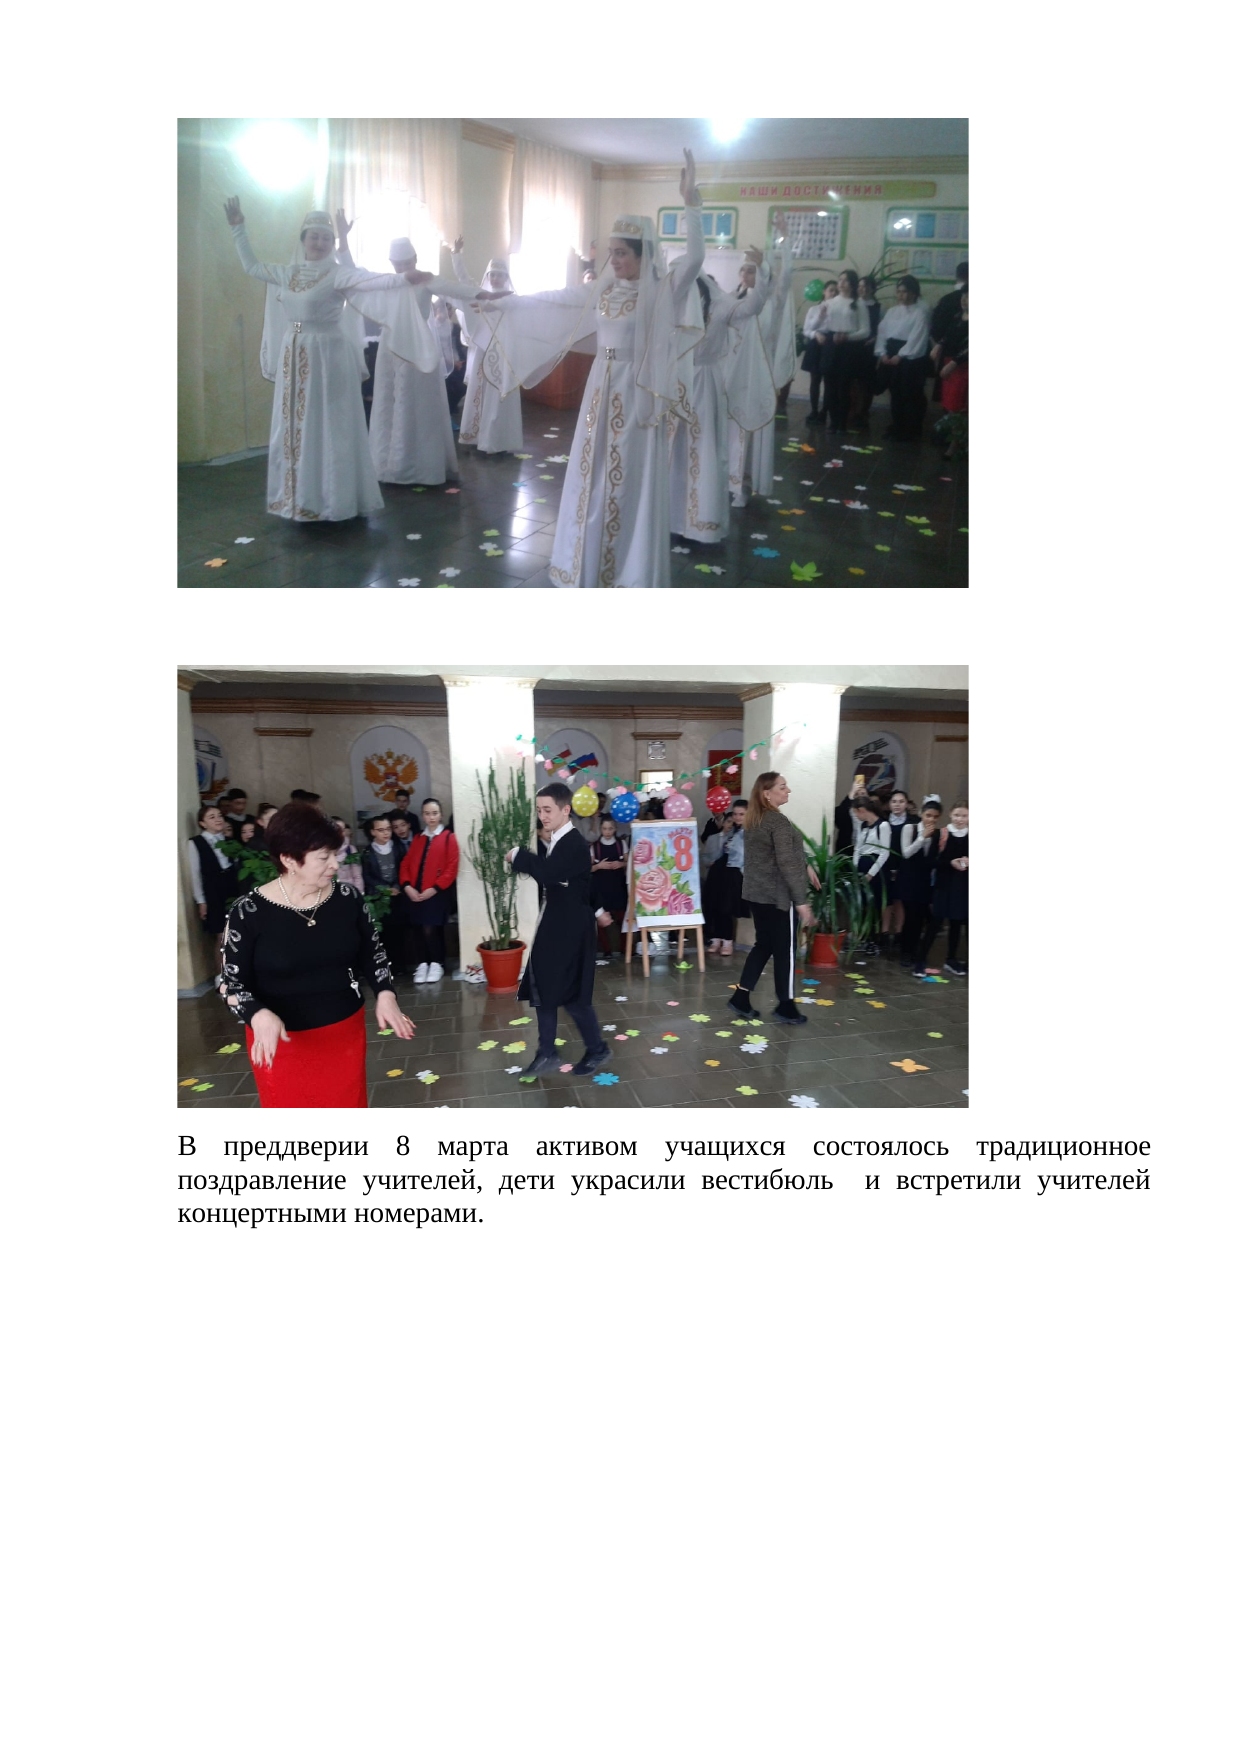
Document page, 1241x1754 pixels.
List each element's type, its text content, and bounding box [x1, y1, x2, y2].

picture [177, 118, 969, 588]
picture [177, 665, 969, 1108]
text В преддверии 8 марта активом учащихся состоялось традиционное поздравление учителей, дети украсили вестибюль и встретили учителей концертными номерами. [177, 1128, 1152, 1229]
